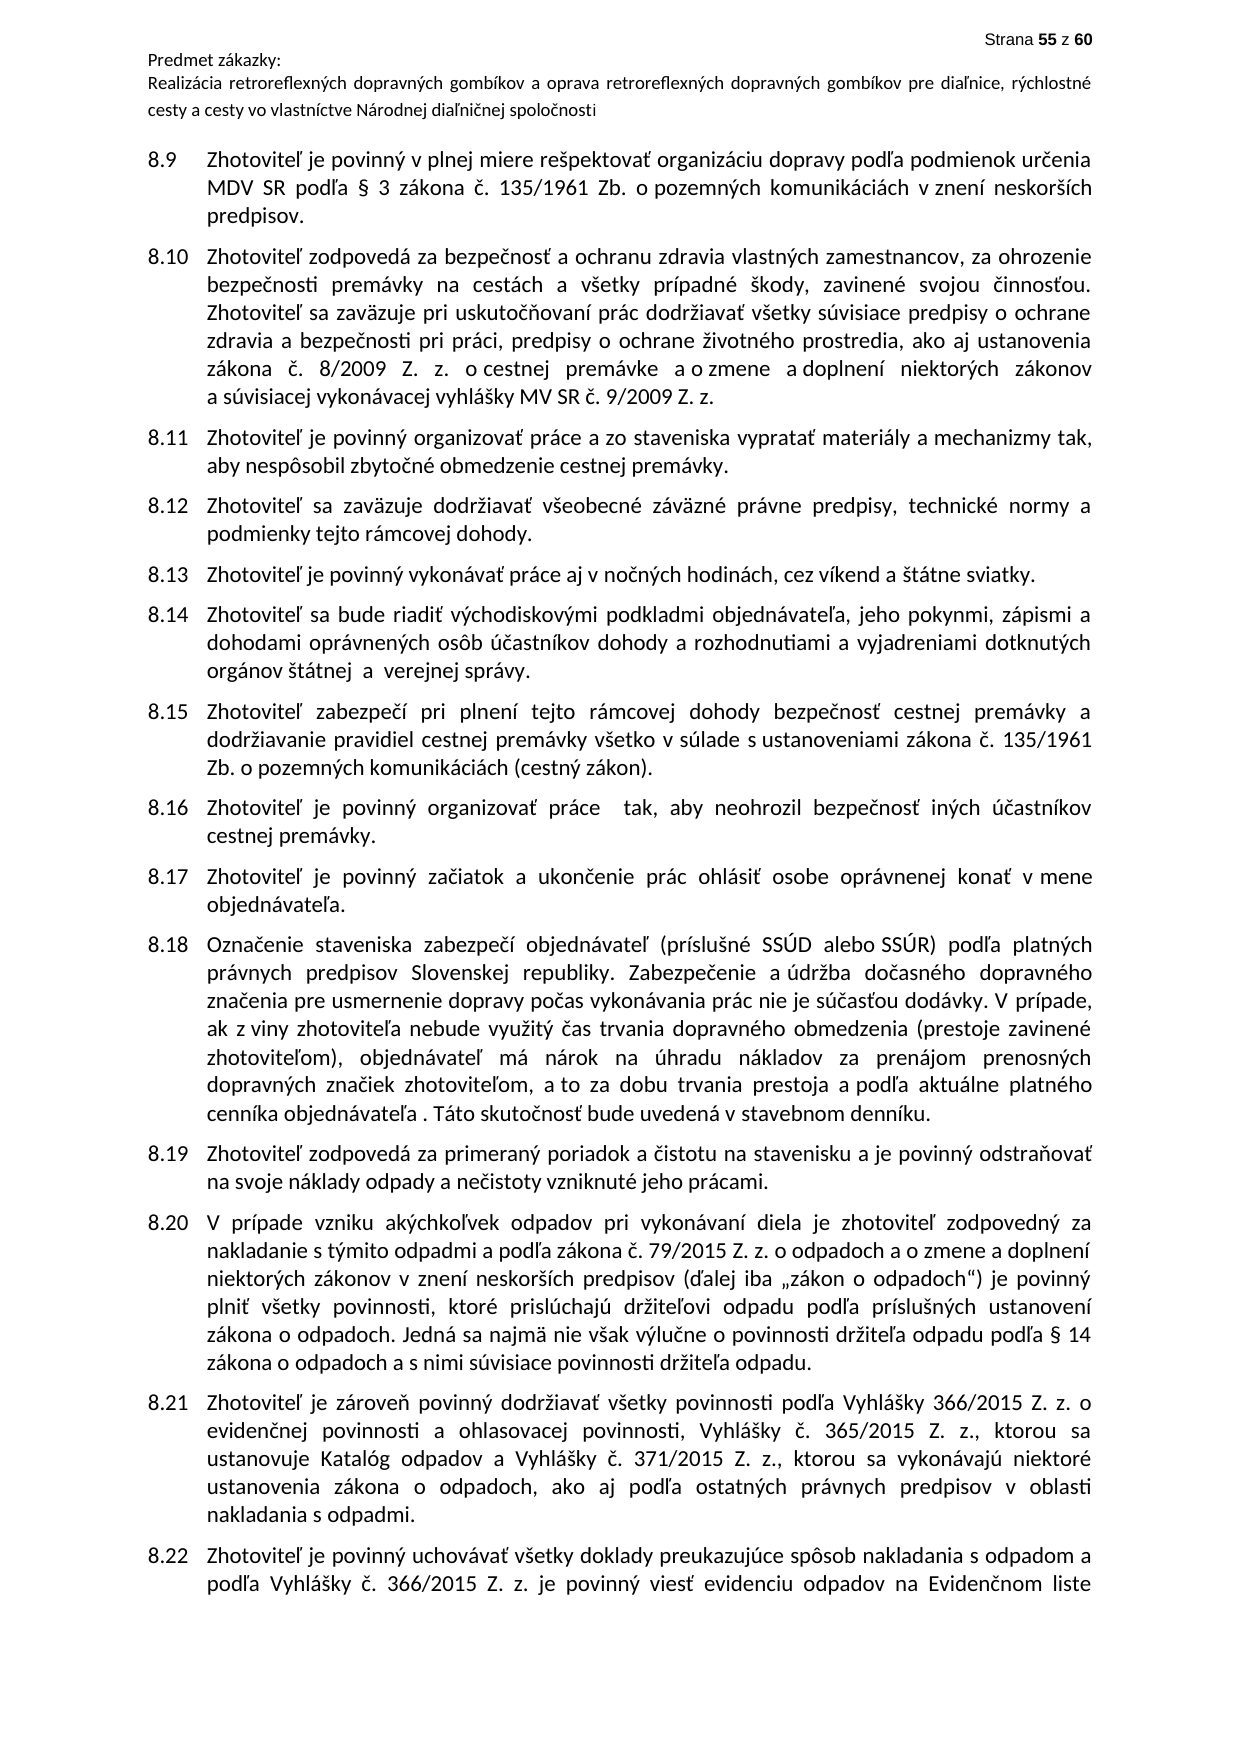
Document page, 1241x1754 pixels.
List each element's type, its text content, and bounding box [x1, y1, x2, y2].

list Zhotoviteľ je zároveň povinný dodržiavať všetky povinnosti podľa Vyhlášky 366/2015 Z. z. o evidenčnej povinnosti a ohlasovacej povinnosti, Vyhlášky č. 365/2015 Z. z., ktorou sa ustanovuje Katalóg odpadov a Vyhlášky č. 371/2015 Z. z., ktorou sa vykonávajú niektoré ustanovenia zákona o odpadoch, ako aj podľa ostatných právnych predpisov v oblasti nakladania s odpadmi. [148, 1388, 1093, 1528]
list Zhotoviteľ zodpovedá za bezpečnosť a ochranu zdravia vlastných zamestnancov, za ohrozenie bezpečnosti premávky na cestách a všetky prípadné škody, zavinené svojou činnosťou. Zhotoviteľ sa zaväzuje pri uskutočňovaní prác dodržiavať všetky súvisiace predpisy o ochrane zdravia a bezpečnosti pri práci, predpisy o ochrane životného prostredia, ako aj ustanovenia zákona č. 8/2009 Z. z. o cestnej premávke a o zmene a doplnení niektorých zákonov a súvisiacej vykonávacej vyhlášky MV SR č. 9/2009 Z. z. [148, 242, 1093, 410]
list Zhotoviteľ sa bude riadiť východiskovými podkladmi objednávateľa, jeho pokynmi, zápismi a dohodami oprávnených osôb účastníkov dohody a rozhodnutiami a vyjadreniami dotknutých orgánov štátnej a verejnej správy. [148, 600, 1093, 684]
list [148, 1541, 1093, 1597]
list Zhotoviteľ je povinný v plnej miere rešpektovať organizáciu dopravy podľa podmienok určenia MDV SR podľa § 3 zákona č. 135/1961 Zb. o pozemných komunikáciách v znení neskorších predpisov. [148, 146, 1093, 229]
list Zhotoviteľ zabezpečí pri plnení tejto rámcovej dohody bezpečnosť cestnej premávky a dodržiavanie pravidiel cestnej premávky všetko v súlade s ustanoveniami zákona č. 135/1961 Zb. o pozemných komunikáciách (cestný zákon). [148, 697, 1093, 781]
list Zhotoviteľ je povinný začiatok a ukončenie prác ohlásiť osobe oprávnenej konať v mene objednávateľa. [148, 862, 1093, 918]
list Označenie staveniska zabezpečí objednávateľ (príslušné SSÚD alebo SSÚR) podľa platných právnych predpisov Slovenskej republiky. Zabezpečenie a údržba dočasného dopravného značenia pre usmernenie dopravy počas vykonávania prác nie je súčasťou dodávky. V prípade, ak z viny zhotoviteľa nebude využitý čas trvania dopravného obmedzenia (prestoje zavinené zhotoviteľom), objednávateľ má nárok na úhradu nákladov za prenájom prenosných dopravných značiek zhotoviteľom, a to za dobu trvania prestoja a podľa aktuálne platného cenníka objednávateľa . Táto skutočnosť bude uvedená v stavebnom denníku. [148, 931, 1093, 1127]
list Zhotoviteľ je povinný organizovať práce a zo staveniska vypratať materiály a mechanizmy tak, aby nespôsobil zbytočné obmedzenie cestnej premávky. [148, 423, 1093, 479]
list Zhotoviteľ zodpovedá za primeraný poriadok a čistotu na stavenisku a je povinný odstraňovať na svoje náklady odpady a nečistoty vzniknuté jeho prácami. [148, 1139, 1093, 1195]
list Zhotoviteľ sa zaväzuje dodržiavať všeobecné záväzné právne predpisy, technické normy a podmienky tejto rámcovej dohody. [148, 491, 1093, 547]
list V prípade vzniku akýchkoľvek odpadov pri vykonávaní diela je zhotoviteľ zodpovedný za nakladanie s týmito odpadmi a podľa zákona č. 79/2015 Z. z. o odpadoch a o zmene a doplnení niektorých zákonov v znení neskorších predpisov (ďalej iba „zákon o odpadoch“) je povinný plniť všetky povinnosti, ktoré prislúchajú držiteľovi odpadu podľa príslušných ustanovení zákona o odpadoch. Jedná sa najmä nie však výlučne o povinnosti držiteľa odpadu podľa § 14 zákona o odpadoch a s nimi súvisiace povinnosti držiteľa odpadu. [148, 1208, 1093, 1376]
list Zhotoviteľ je povinný organizovať práce tak, aby neohrozil bezpečnosť iných účastníkov cestnej premávky. [148, 793, 1093, 849]
list Zhotoviteľ je povinný vykonávať práce aj v nočných hodinách, cez víkend a štátne sviatky. [148, 560, 1093, 588]
